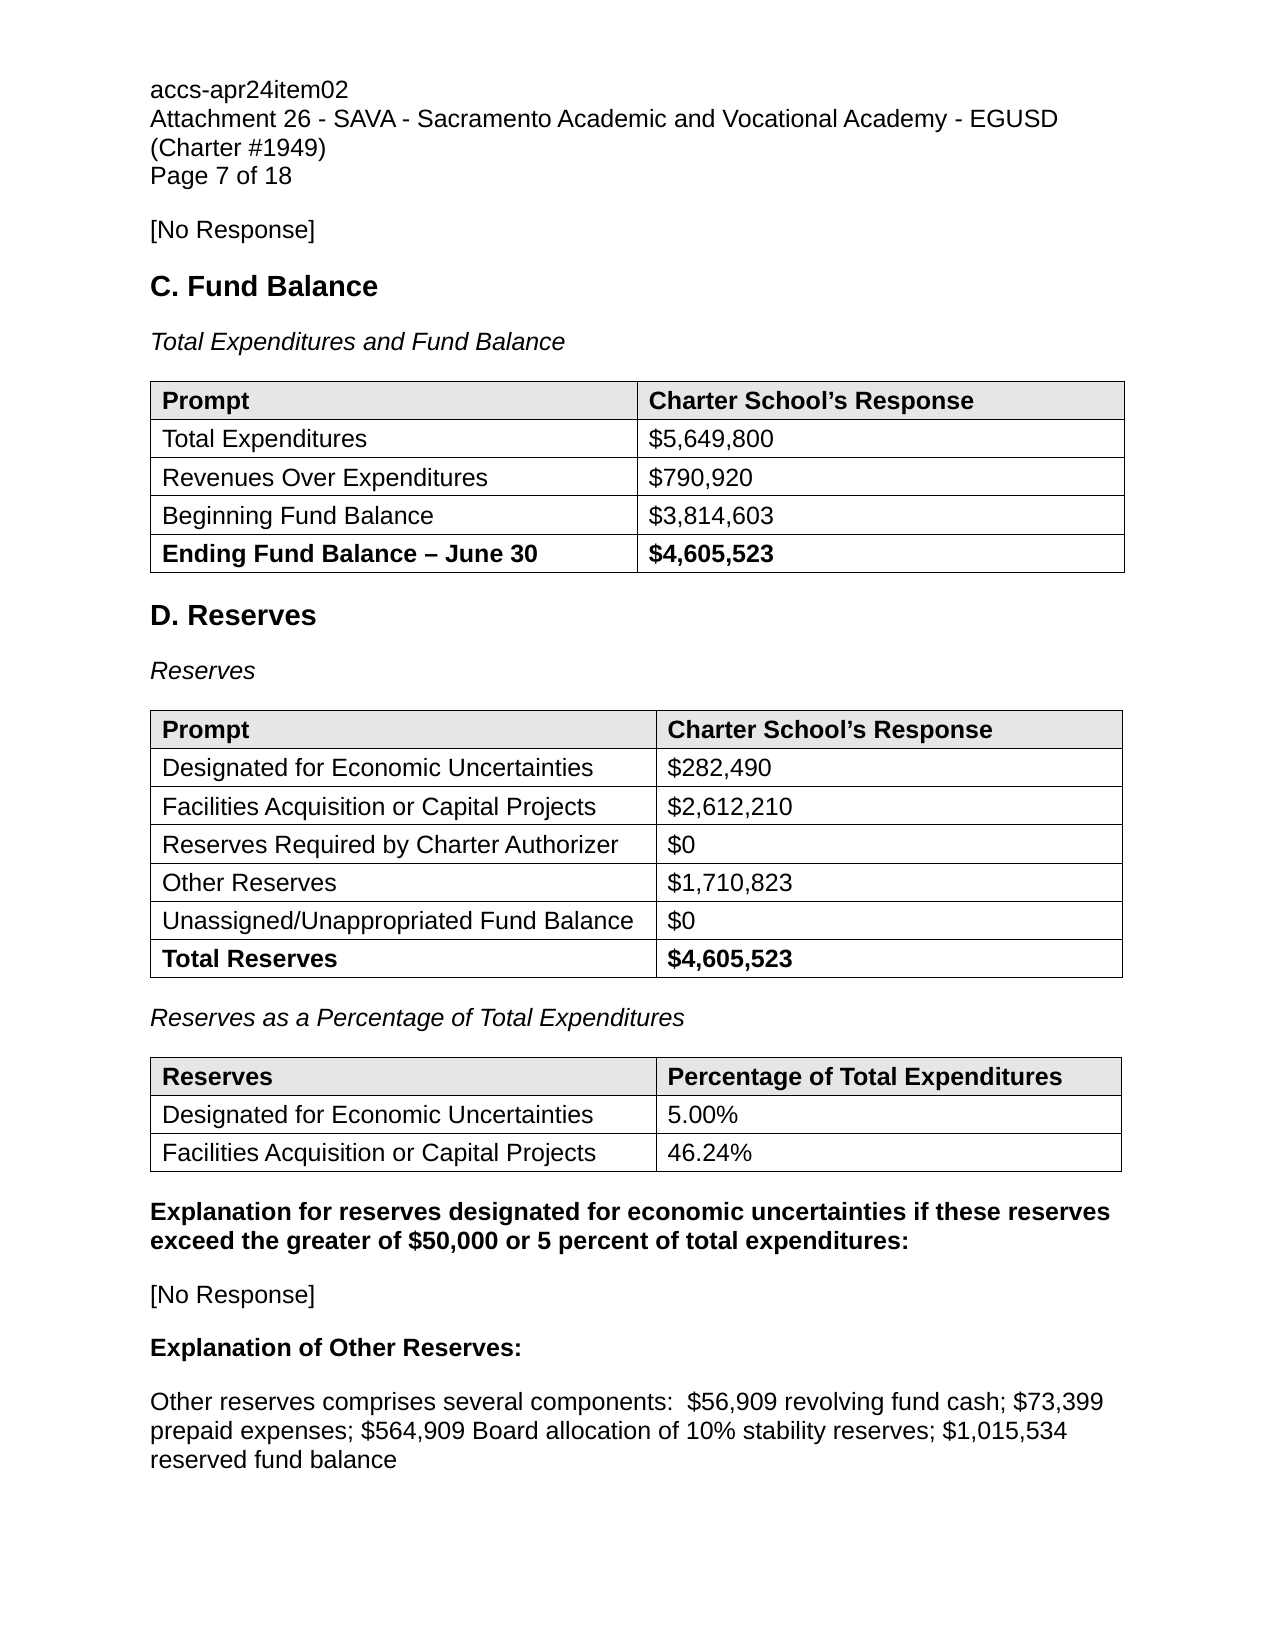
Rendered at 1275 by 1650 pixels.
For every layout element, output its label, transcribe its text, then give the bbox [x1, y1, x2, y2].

text Explanation of Other Reserves: [150, 1333, 1125, 1362]
table_cell Designated for Economic Uncertainties [151, 1096, 656, 1133]
table_cell Other Reserves [151, 864, 656, 901]
table_header Reserves [151, 1058, 656, 1095]
table_header Percentage of Total Expenditures [657, 1058, 1121, 1095]
table_header Charter School’s Response [638, 382, 1124, 419]
table_cell $3,814,603 [638, 496, 1124, 533]
table_cell Revenues Over Expenditures [151, 458, 637, 495]
text Reserves [150, 656, 1125, 685]
table_cell Facilities Acquisition or Capital Projects [151, 787, 656, 824]
table_cell Facilities Acquisition or Capital Projects [151, 1134, 656, 1171]
text Total Expenditures and Fund Balance [150, 327, 1125, 356]
text Other reserves comprises several components: $56,909 revolving fund cash; $73,399 prepaid expenses; $564,909 Board allocation of 10% stability reserves; $1,015,534 reserved fund balance [150, 1387, 1125, 1473]
text Reserves as a Percentage of Total Expenditures [150, 1003, 1125, 1032]
table_cell $282,490 [657, 749, 1122, 786]
table_cell $1,710,823 [657, 864, 1122, 901]
table_cell $4,605,523 [657, 940, 1122, 977]
table_cell $5,649,800 [638, 420, 1124, 457]
table_cell $2,612,210 [657, 787, 1122, 824]
table_cell Ending Fund Balance – June 30 [151, 535, 637, 572]
table_header Prompt [151, 711, 656, 748]
text Explanation for reserves designated for economic uncertainties if these reserves exceed the greater of $50,000 or 5 percent of total expenditures: [150, 1197, 1125, 1254]
table_cell Reserves Required by Charter Authorizer [151, 825, 656, 862]
subtitle C. Fund Balance [150, 269, 1125, 302]
subtitle D. Reserves [150, 598, 1125, 631]
table_cell 46.24% [657, 1134, 1121, 1171]
table_cell 5.00% [657, 1096, 1121, 1133]
table_cell Total Reserves [151, 940, 656, 977]
table_cell $0 [657, 825, 1122, 862]
table_cell Total Expenditures [151, 420, 637, 457]
table_header Prompt [151, 382, 637, 419]
table_cell Beginning Fund Balance [151, 496, 637, 533]
table_cell $4,605,523 [638, 535, 1124, 572]
table_header Charter School’s Response [657, 711, 1122, 748]
table_cell Unassigned/Unappropriated Fund Balance [151, 902, 656, 939]
text [No Response] [150, 1279, 1125, 1308]
table_cell Designated for Economic Uncertainties [151, 749, 656, 786]
text [No Response] [150, 215, 1125, 244]
table_cell $790,920 [638, 458, 1124, 495]
table_cell $0 [657, 902, 1122, 939]
